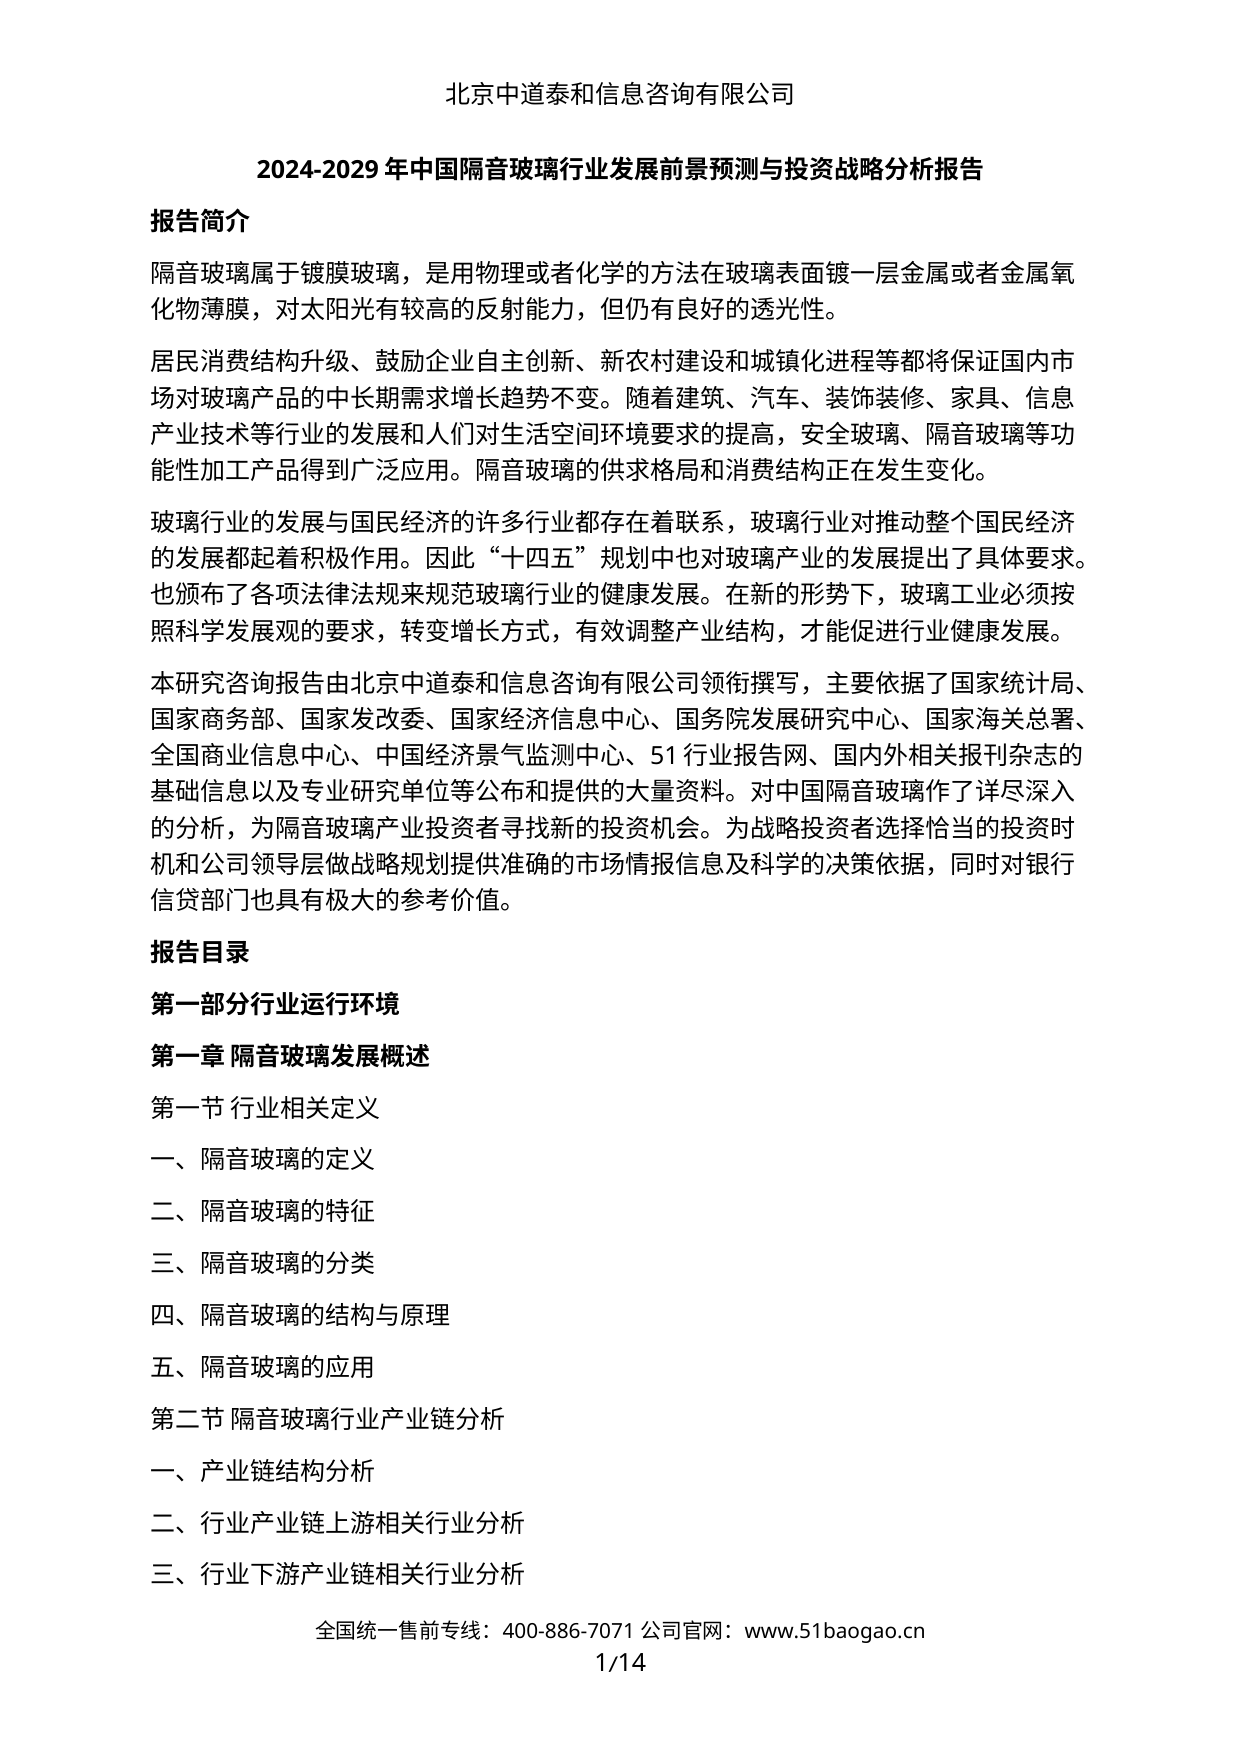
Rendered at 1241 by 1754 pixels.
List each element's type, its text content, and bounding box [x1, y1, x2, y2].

text 2024-2029年中国隔音玻璃行业发展前景预测与投资战略分析报告 [150, 150, 1090, 186]
text 五、隔音玻璃的应用 [150, 1347, 1090, 1384]
text 第二节 隔音玻璃行业产业链分析 [150, 1399, 1090, 1436]
text 报告目录 [150, 932, 1090, 969]
text 玻璃行业的发展与国民经济的许多行业都存在着联系，玻璃行业对推动整个国民经济的发展都起着积极作用。因此“十四五”规划中也对玻璃产业的发展提出了具体要求。也颁布了各项法律法规来规范玻璃行业的健康发展。在新的形势下，玻璃工业必须按照科学发展观的要求，转变增长方式，有效调整产业结构，才能促进行业健康发展。 [150, 502, 1090, 647]
text 报告简介 [150, 202, 1090, 238]
text 二、行业产业链上游相关行业分析 [150, 1503, 1090, 1539]
text 第一节 行业相关定义 [150, 1088, 1090, 1124]
text 一、隔音玻璃的定义 [150, 1140, 1090, 1176]
text 本研究咨询报告由北京中道泰和信息咨询有限公司领衔撰写，主要依据了国家统计局、国家商务部、国家发改委、国家经济信息中心、国务院发展研究中心、国家海关总署、全国商业信息中心、中国经济景气监测中心、51行业报告网、国内外相关报刊杂志的基础信息以及专业研究单位等公布和提供的大量资料。对中国隔音玻璃作了详尽深入的分析，为隔音玻璃产业投资者寻找新的投资机会。为战略投资者选择恰当的投资时机和公司领导层做战略规划提供准确的市场情报信息及科学的决策依据，同时对银行信贷部门也具有极大的参考价值。 [150, 663, 1090, 917]
text 第一部分行业运行环境 [150, 984, 1090, 1021]
text 隔音玻璃属于镀膜玻璃，是用物理或者化学的方法在玻璃表面镀一层金属或者金属氧化物薄膜，对太阳光有较高的反射能力，但仍有良好的透光性。 [150, 254, 1090, 326]
text 二、隔音玻璃的特征 [150, 1192, 1090, 1228]
text 居民消费结构升级、鼓励企业自主创新、新农村建设和城镇化进程等都将保证国内市场对玻璃产品的中长期需求增长趋势不变。随着建筑、汽车、装饰装修、家具、信息产业技术等行业的发展和人们对生活空间环境要求的提高，安全玻璃、隔音玻璃等功能性加工产品得到广泛应用。隔音玻璃的供求格局和消费结构正在发生变化。 [150, 342, 1090, 487]
text 三、行业下游产业链相关行业分析 [150, 1555, 1090, 1591]
text 四、隔音玻璃的结构与原理 [150, 1296, 1090, 1332]
text 三、隔音玻璃的分类 [150, 1244, 1090, 1280]
text 一、产业链结构分析 [150, 1451, 1090, 1487]
text 第一章 隔音玻璃发展概述 [150, 1036, 1090, 1072]
